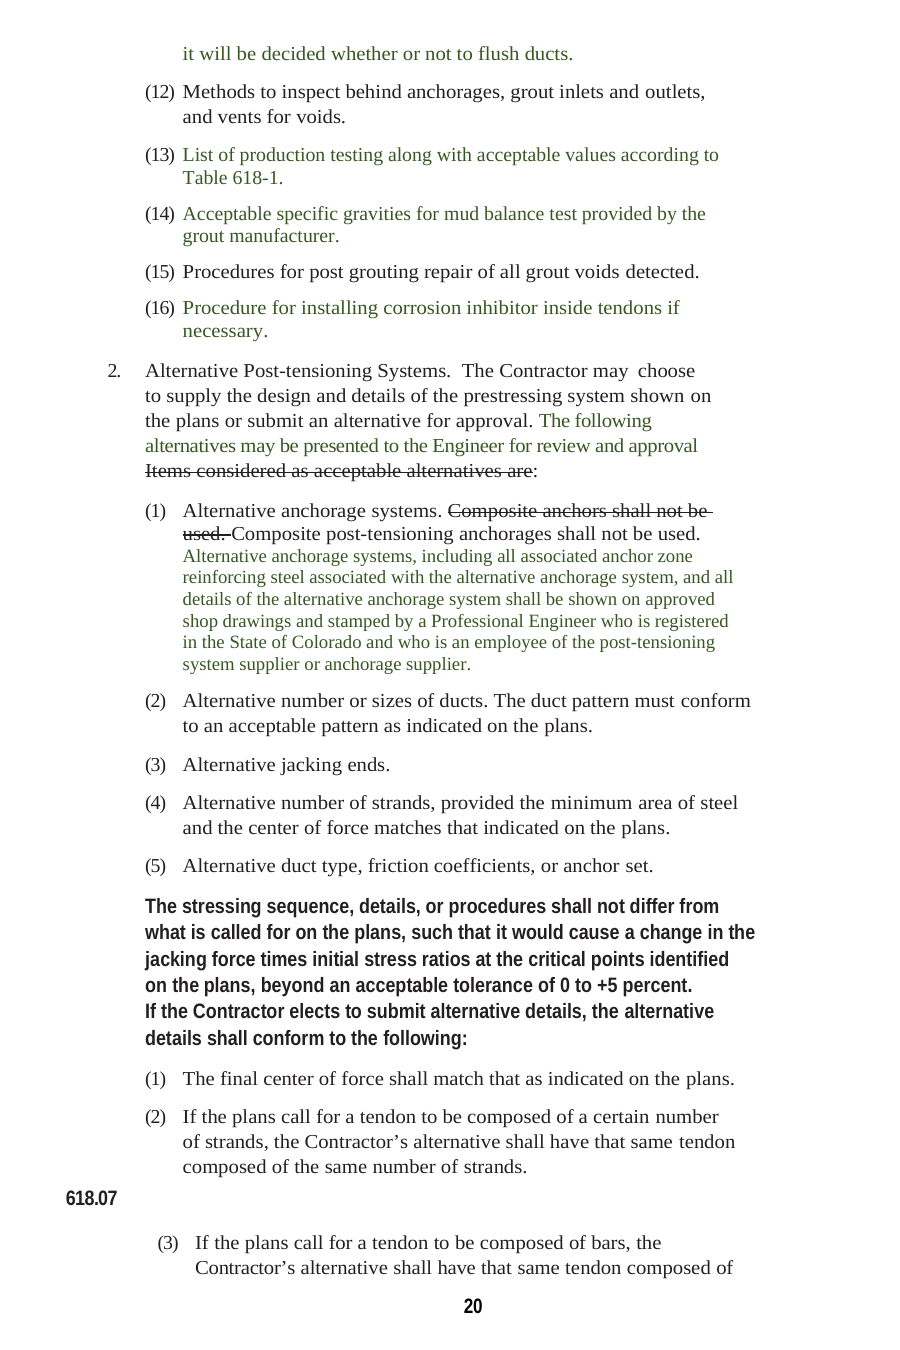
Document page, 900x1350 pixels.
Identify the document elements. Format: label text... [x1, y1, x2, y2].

text 618.07 [66, 1186, 661, 1209]
list Procedures for post grouting repair of all grout voids detected. [145, 260, 747, 283]
list The final center of force shall match that as indicated on the plans. [145, 1067, 747, 1090]
list Procedure for installing corrosion inhibitor inside tendons if necessary. [145, 296, 747, 342]
text If the Contractor elects to submit alternative details, the alternative details shall conform to the following: [145, 999, 746, 1049]
list Acceptable specific gravities for mud balance test provided by the grout manufacturer. [145, 202, 747, 247]
list Alternative duct type, friction coefficients, or anchor set. [145, 854, 747, 877]
list Methods to inspect behind anchorages, grout inlets and outlets, and vents for voids. [145, 80, 711, 128]
list List of production testing along with acceptable values according to Table 618-1. [145, 143, 747, 188]
list Alternative number or sizes of ducts. The duct pattern must conform to an acceptable pattern as indicated on the plans. [145, 689, 756, 737]
list Alternative number of strands, provided the minimum area of steel and the center of force matches that indicated on the plans. [145, 791, 742, 838]
list Alternative Post-tensioning Systems. The Contractor may choose to supply the design and details of the prestressing system shown on the plans or submit an alternative for approval. The following alternatives may be presented to the Engineer for review and approval Items considered as acceptable alternatives are: [107, 359, 714, 482]
list If the plans call for a tendon to be composed of a certain number of strands, the Contractor’s alternative shall have that same tendon composed of the same number of strands. [145, 1105, 738, 1178]
list Alternative anchorage systems. Composite anchors shall not be used. Composite post-tensioning anchorages shall not be used. Alternative anchorage systems, including all associated anchor zone reinforcing steel associated with the alternative anchorage system, and all details of the alternative anchorage system shall be shown on approved shop drawings and stamped by a Professional Engineer who is registered in the State of Colorado and who is an employee of the post-tensioning system supplier or anchorage supplier. [145, 499, 747, 674]
text The stressing sequence, details, or procedures shall not differ from what is called for on the plans, such that it would cause a change in the jacking force times initial stress ratios at the critical points identified on the plans, beyond an acceptable tolerance of 0 to +5 percent. [145, 894, 756, 997]
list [145, 42, 747, 64]
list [157, 1231, 756, 1279]
list Alternative jacking ends. [145, 753, 747, 775]
